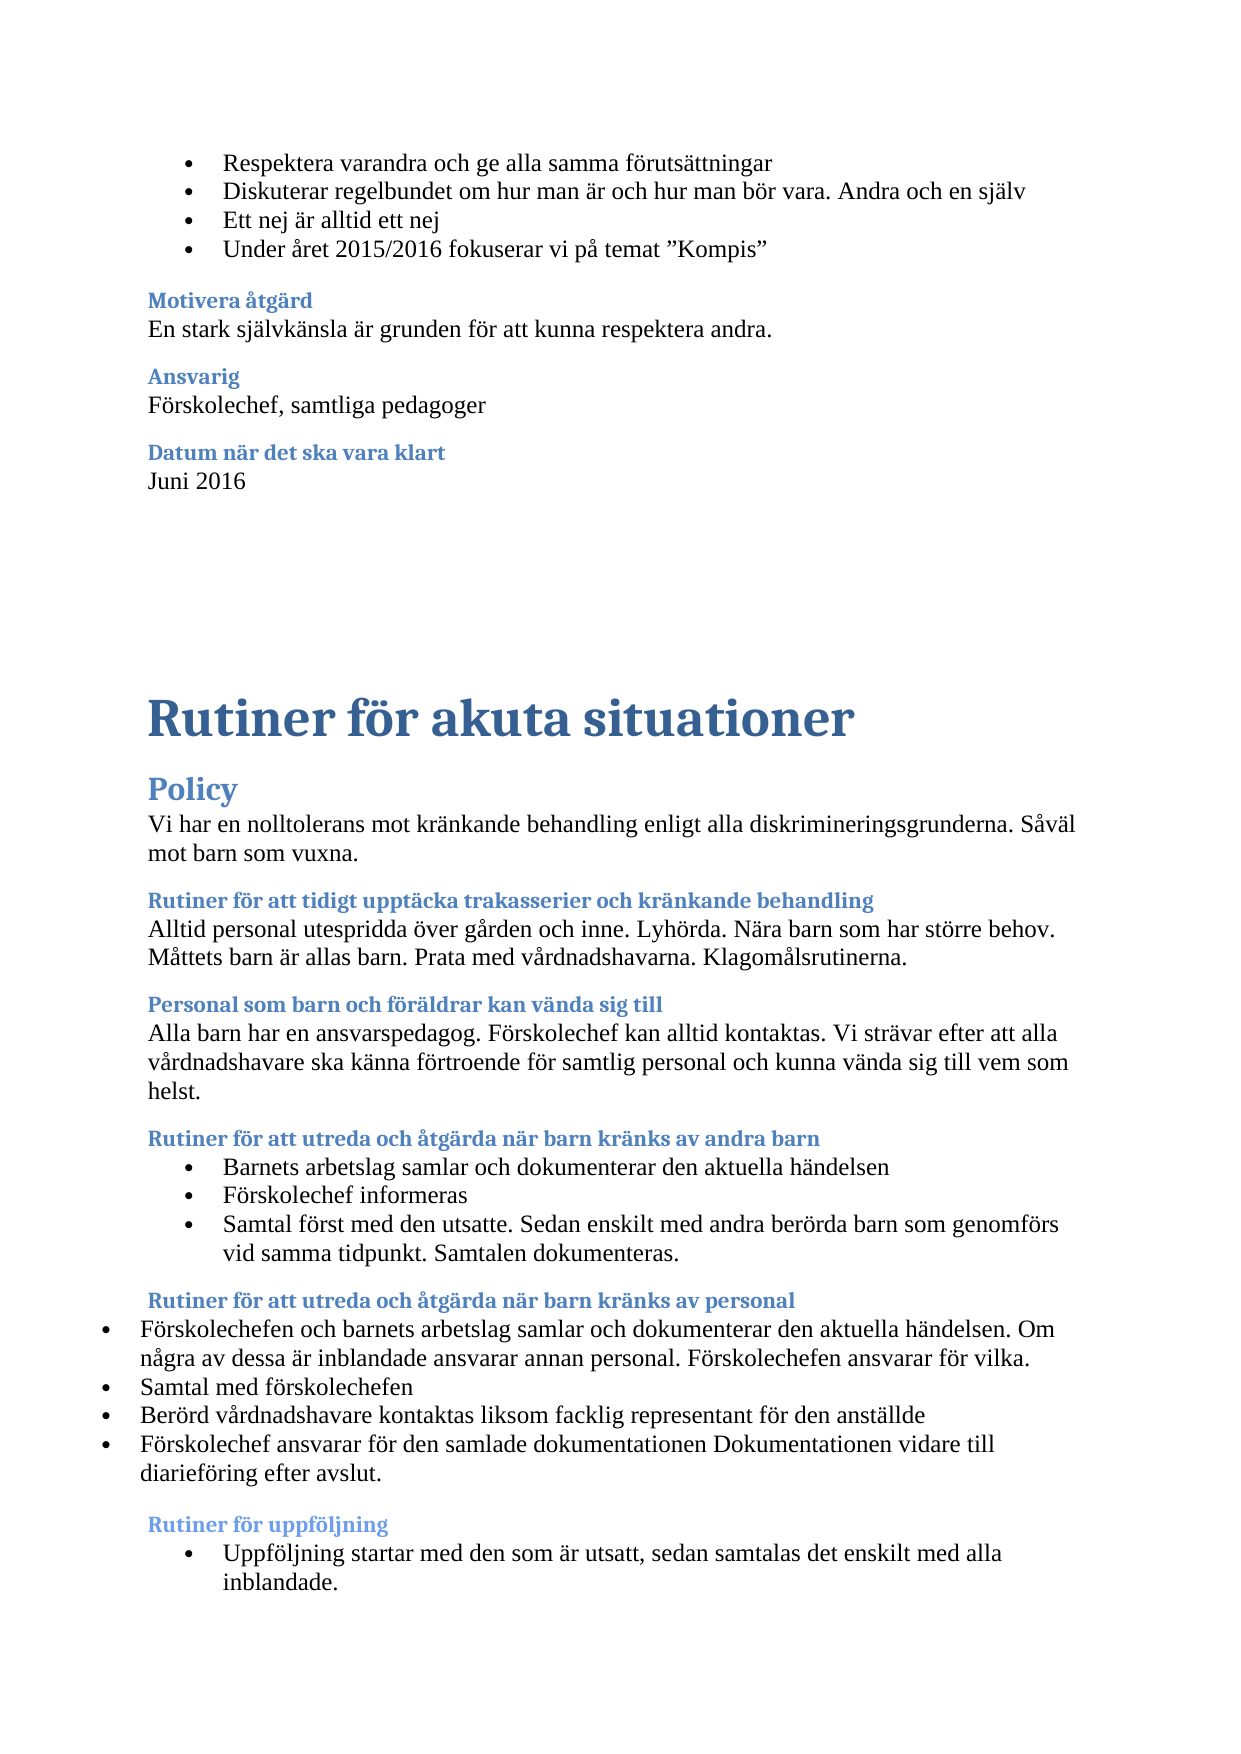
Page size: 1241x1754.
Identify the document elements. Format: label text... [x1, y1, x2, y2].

text Rutiner för att utreda och åtgärda när barn kränks av andra barn [148, 1126, 1093, 1152]
list Berörd vårdnadshavare kontaktas liksom facklig representant för den anställde [102, 1400, 1093, 1429]
text Ansvarig [148, 363, 1093, 390]
text Alla barn har en ansvarspedagog. Förskolechef kan alltid kontaktas. Vi strävar efter att alla vårdnadshavare ska känna förtroende för samtlig personal och kunna vända sig till vem som helst. [148, 1018, 1093, 1105]
text Juni 2016 [148, 466, 1093, 494]
list Barnets arbetslag samlar och dokumenterar den aktuella händelsen [185, 1152, 1093, 1181]
text Motivera åtgärd [148, 288, 1093, 314]
list Under året 2015/2016 fokuserar vi på temat ”Kompis” [185, 234, 1093, 263]
text Datum när det ska vara klart [148, 439, 1093, 466]
list Förskolechefen och barnets arbetslag samlar och dokumenterar den aktuella händelsen. Om några av dessa är inblandade ansvarar annan personal. Förskolechefen ansvarar för vilka. [102, 1314, 1093, 1372]
list Uppföljning startar med den som är utsatt, sedan samtalas det enskilt med alla inblandade. [185, 1538, 1093, 1595]
text Policy [148, 771, 1093, 809]
text Rutiner för uppföljning [148, 1512, 1093, 1538]
list Samtal med förskolechefen [102, 1372, 1093, 1400]
text Vi har en nolltolerans mot kränkande behandling enligt alla diskrimineringsgrunderna. Såväl mot barn som vuxna. [148, 809, 1093, 867]
list Ett nej är alltid ett nej [185, 205, 1093, 234]
list Respektera varandra och ge alla samma förutsättningar [185, 148, 1093, 176]
list Förskolechef ansvarar för den samlade dokumentationen Dokumentationen vidare till diarieföring efter avslut. [102, 1429, 1093, 1487]
list Samtal först med den utsatte. Sedan enskilt med andra berörda barn som genomförs vid samma tidpunkt. Samtalen dokumenteras. [185, 1209, 1093, 1267]
text Rutiner för att tidigt upptäcka trakasserier och kränkande behandling [148, 887, 1093, 914]
text Rutiner för att utreda och åtgärda när barn kränks av personal [148, 1288, 1093, 1314]
text Personal som barn och föräldrar kan vända sig till [148, 992, 1093, 1018]
text Rutiner för akuta situationer [148, 688, 1093, 750]
text En stark självkänsla är grunden för att kunna respektera andra. [148, 314, 1093, 343]
text Förskolechef, samtliga pedagoger [148, 390, 1093, 419]
list Förskolechef informeras [185, 1181, 1093, 1209]
list Diskuterar regelbundet om hur man är och hur man bör vara. Andra och en själv [185, 176, 1093, 205]
text Alltid personal utespridda över gården och inne. Lyhörda. Nära barn som har större behov. Måttets barn är allas barn. Prata med vårdnadshavarna. Klagomålsrutinerna. [148, 914, 1093, 971]
